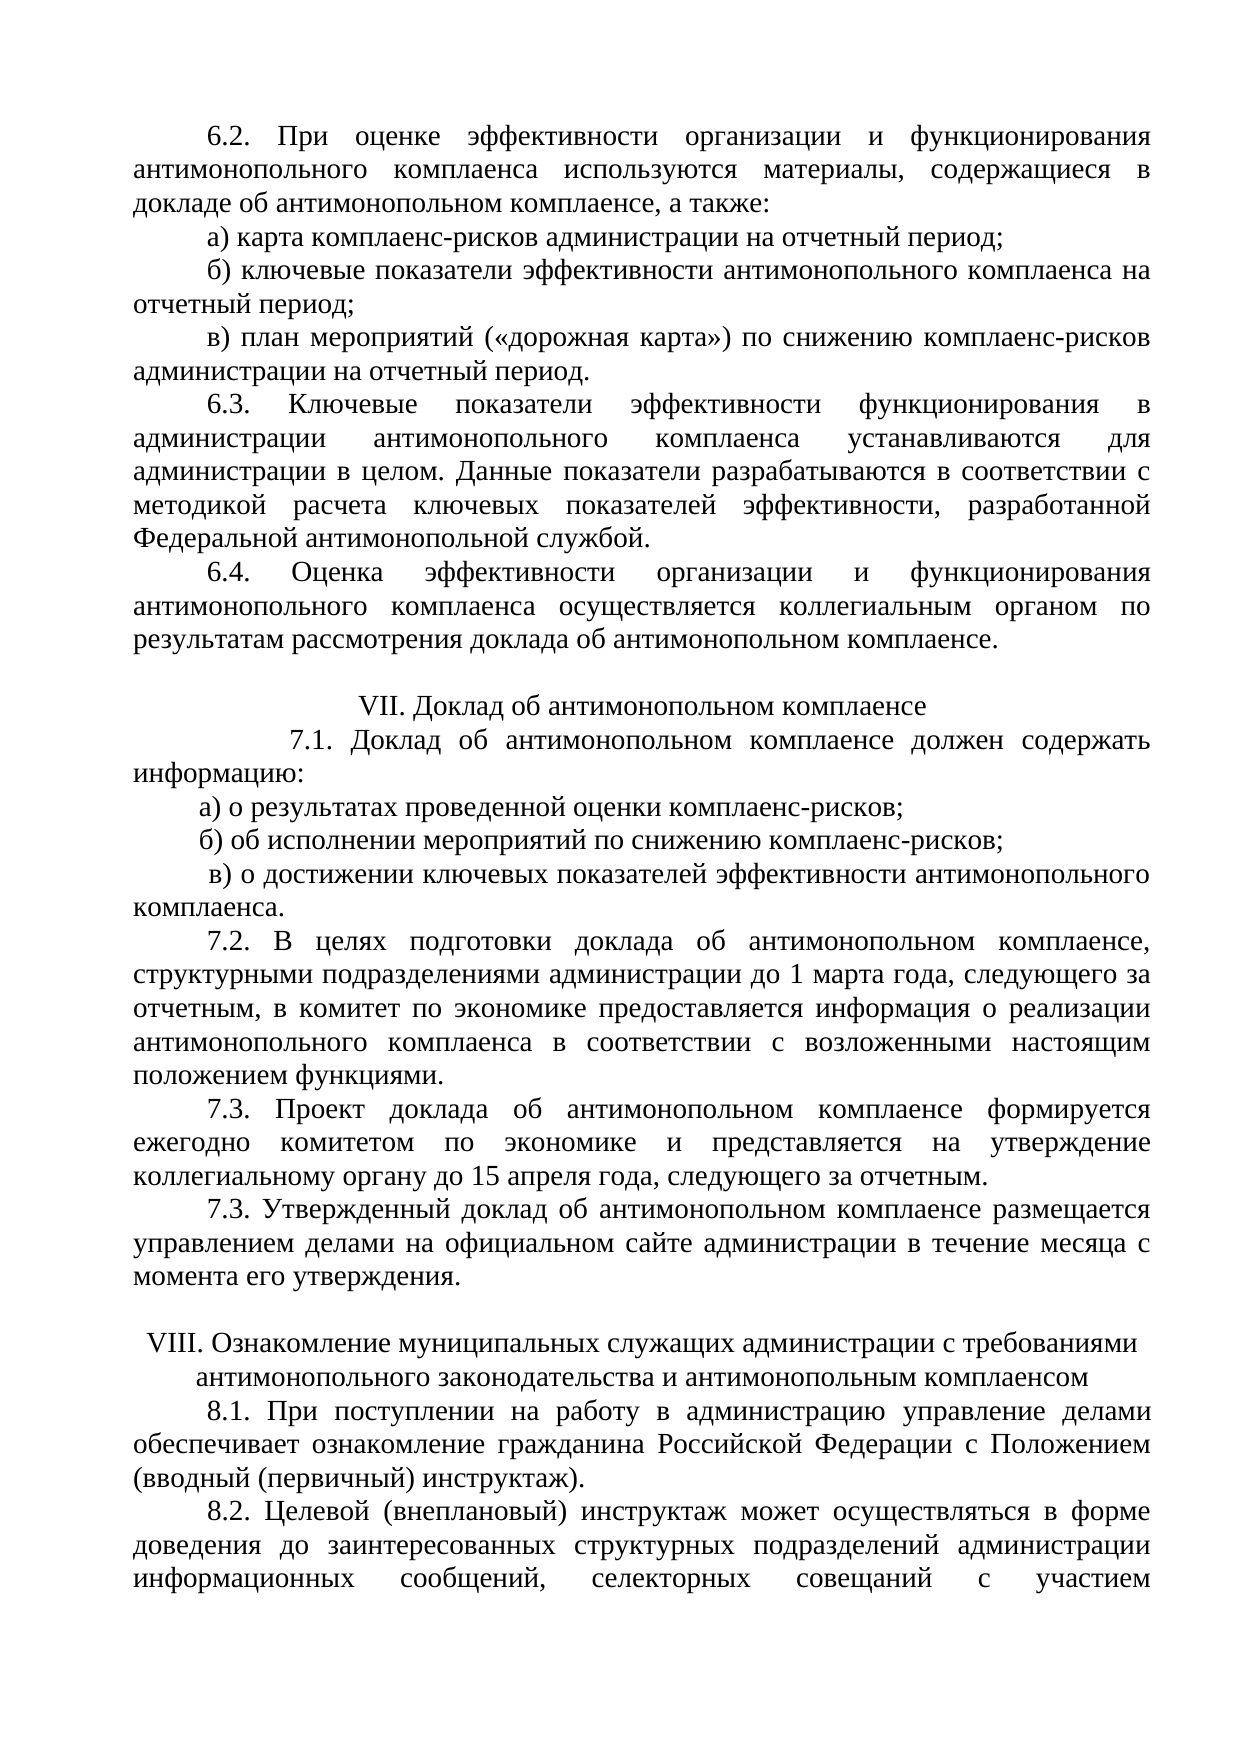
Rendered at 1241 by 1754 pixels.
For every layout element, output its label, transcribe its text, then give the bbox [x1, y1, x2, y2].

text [133, 1493, 1152, 1594]
text в) о достижении ключевых показателей эффективности антимонопольного комплаенса. [133, 856, 1152, 923]
text 7.2. В целях подготовки доклада об антимонопольном комплаенсе, структурными подразделениями администрации до 1 марта года, следующего за отчетным, в комитет по экономике предоставляется информация о реализации антимонопольного комплаенса в соответствии с возложенными настоящим положением функциями. [133, 923, 1152, 1091]
text VIII. Ознакомление муниципальных служащих администрации с требованиями антимонопольного законодательства и антимонопольным комплаенсом [133, 1326, 1152, 1393]
text VII. Доклад об антимонопольном комплаенсе [133, 688, 1152, 722]
text 7.3. Проект доклада об антимонопольном комплаенсе формируется ежегодно комитетом по экономике и представляется на утверждение коллегиальному органу до 15 апреля года, следующего за отчетным. [133, 1091, 1152, 1191]
text 7.1. Доклад об антимонопольном комплаенсе должен содержать информацию: [133, 722, 1152, 789]
text 6.4. Оценка эффективности организации и функционирования антимонопольного комплаенса осуществляется коллегиальным органом по результатам рассмотрения доклада об антимонопольном комплаенсе. [133, 554, 1152, 655]
text б) об исполнении мероприятий по снижению комплаенс-рисков; [133, 822, 1152, 856]
text 6.2. При оценке эффективности организации и функционирования антимонопольного комплаенса используются материалы, содержащиеся в докладе об антимонопольном комплаенсе, а также: [133, 118, 1152, 219]
text 6.3. Ключевые показатели эффективности функционирования в администрации антимонопольного комплаенса устанавливаются для администрации в целом. Данные показатели разрабатываются в соответствии с методикой расчета ключевых показателей эффективности, разработанной Федеральной антимонопольной службой. [133, 386, 1152, 554]
text 8.1. При поступлении на работу в администрацию управление делами обеспечивает ознакомление гражданина Российской Федерации с Положением (вводный (первичный) инструктаж). [133, 1393, 1152, 1493]
text а) карта комплаенс-рисков администрации на отчетный период; [133, 219, 1152, 252]
text б) ключевые показатели эффективности антимонопольного комплаенса на отчетный период; [133, 252, 1152, 319]
text 7.3. Утвержденный доклад об антимонопольном комплаенсе размещается управлением делами на официальном сайте администрации в течение месяца с момента его утверждения. [133, 1191, 1152, 1292]
text в) план мероприятий («дорожная карта») по снижению комплаенс-рисков администрации на отчетный период. [133, 319, 1152, 386]
text а) о результатах проведенной оценки комплаенс-рисков; [133, 789, 1152, 822]
